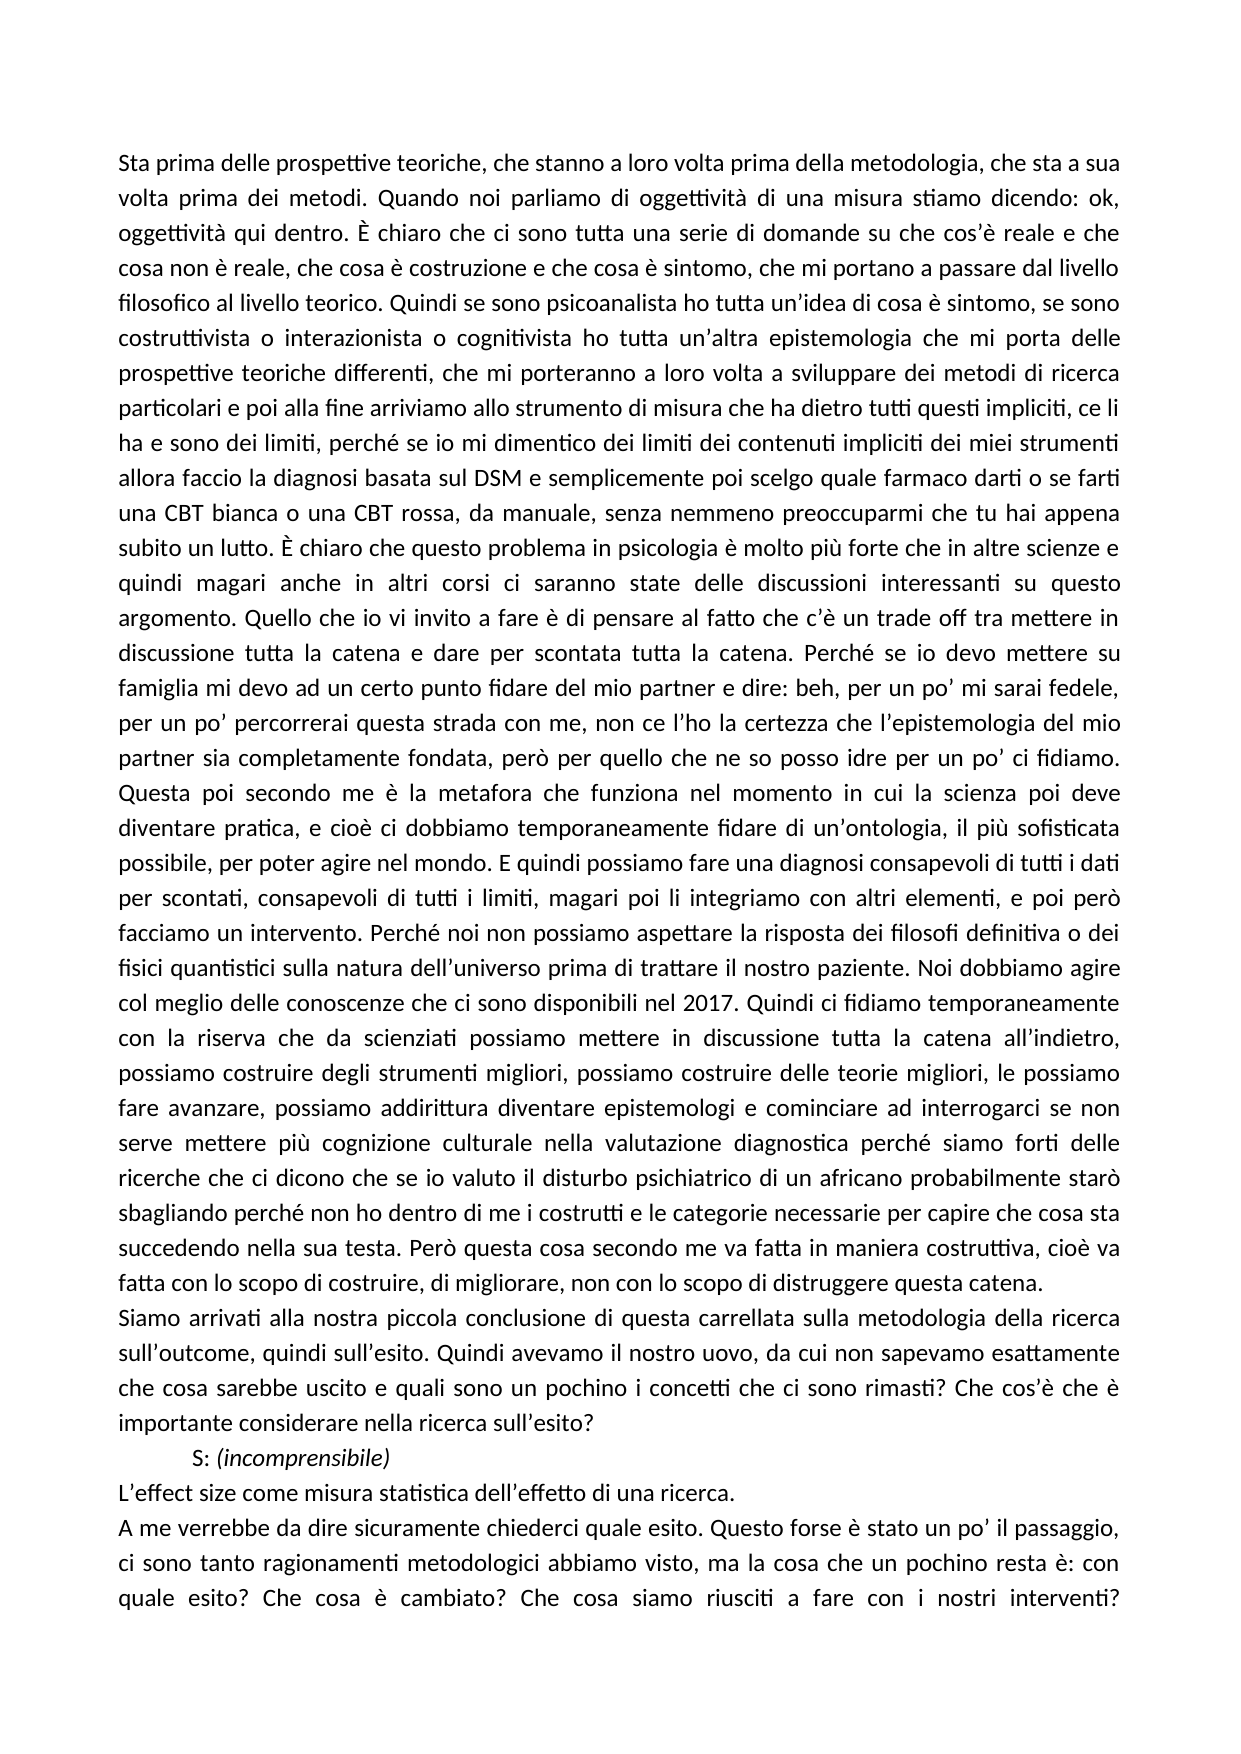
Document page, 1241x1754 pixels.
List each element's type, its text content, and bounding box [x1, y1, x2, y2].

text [118, 1513, 1122, 1613]
text S: (incomprensibile) [118, 1443, 1122, 1473]
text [118, 148, 1122, 1298]
text L’effect size come misura statistica dell’effetto di una ricerca. [118, 1478, 1122, 1508]
text Siamo arrivati alla nostra piccola conclusione di questa carrellata sulla metodologia della ricerca sull’outcome, quindi sull’esito. Quindi avevamo il nostro uovo, da cui non sapevamo esattamente che cosa sarebbe uscito e quali sono un pochino i concetti che ci sono rimasti? Che cos’è che è importante considerare nella ricerca sull’esito? [118, 1303, 1122, 1438]
